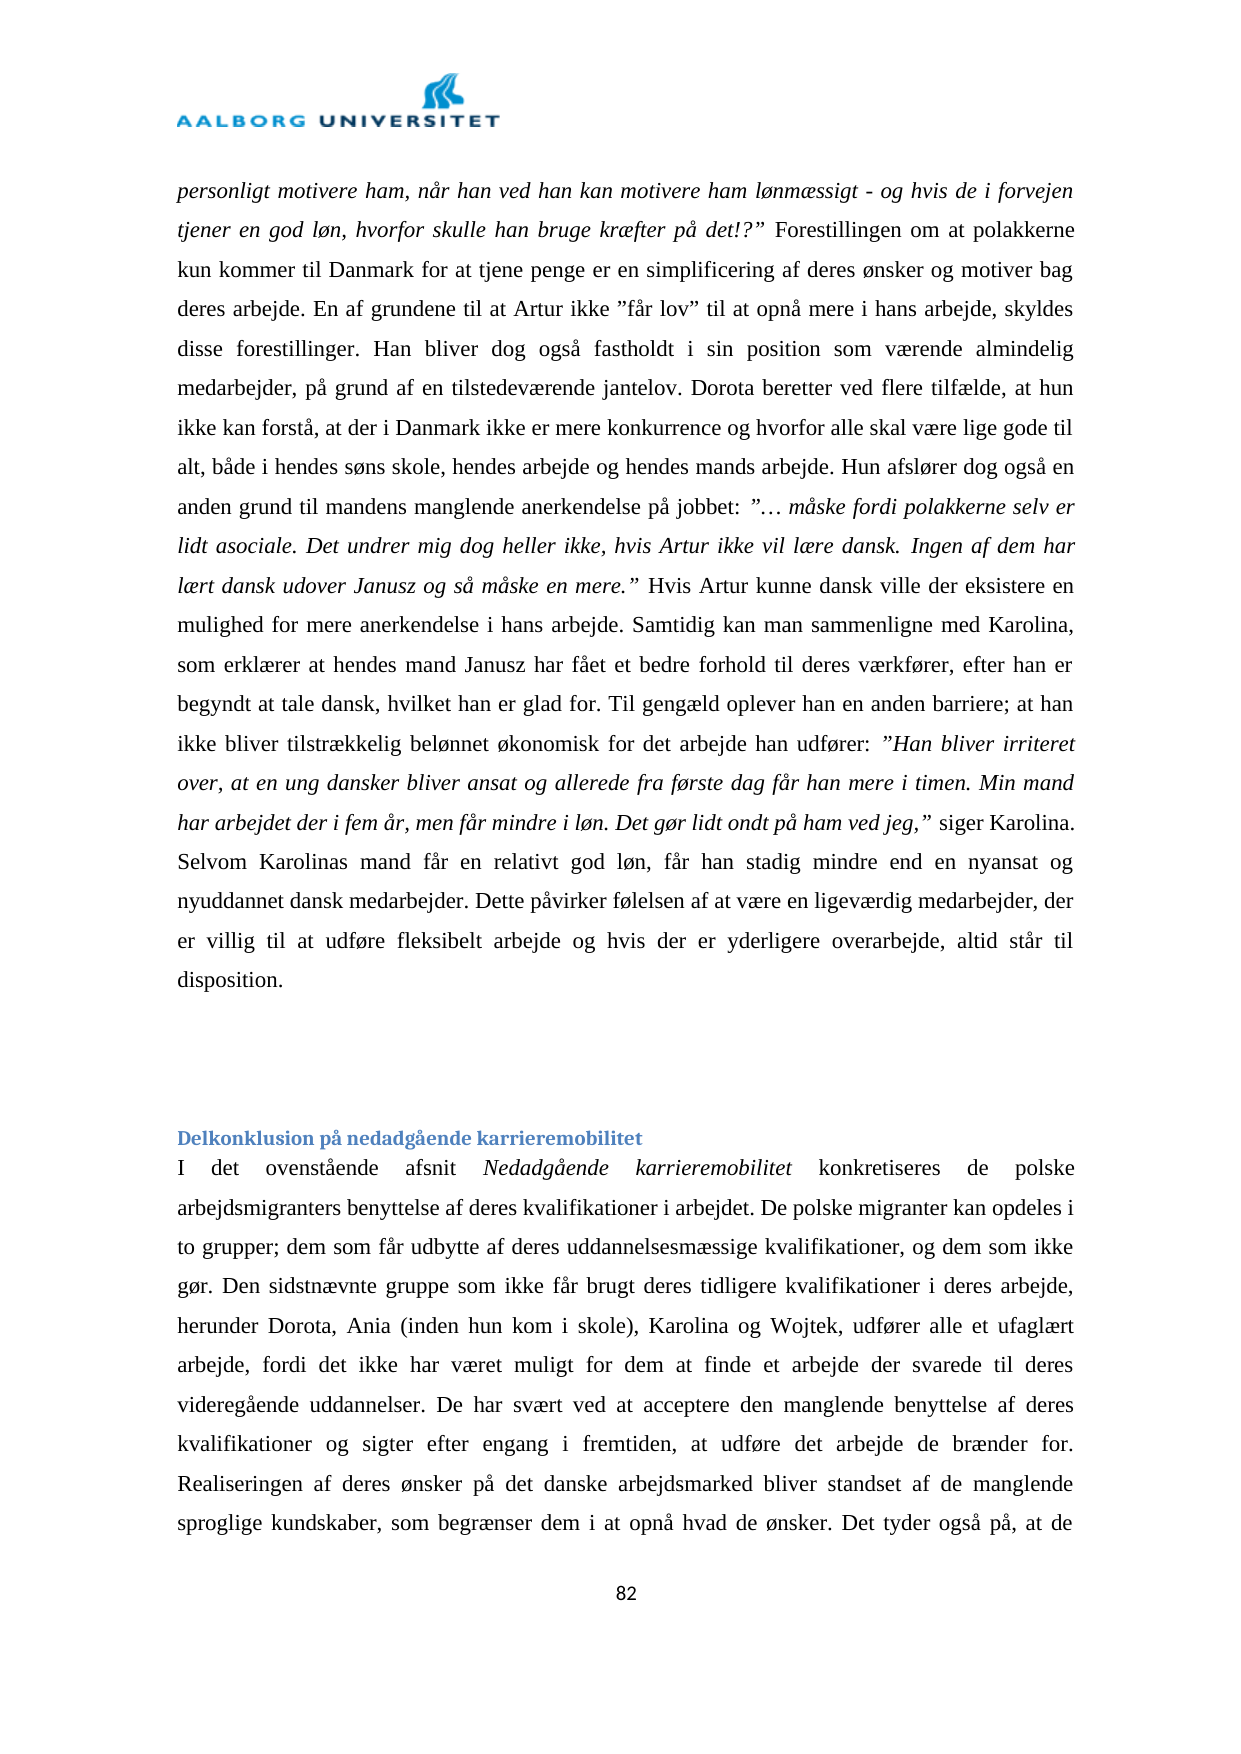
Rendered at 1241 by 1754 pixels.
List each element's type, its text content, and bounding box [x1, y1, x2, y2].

picture [177, 73, 500, 127]
subtitle Delkonklusion på nedadgående karrieremobilitet [177, 1127, 1075, 1151]
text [177, 177, 1075, 993]
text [177, 1154, 1075, 1536]
